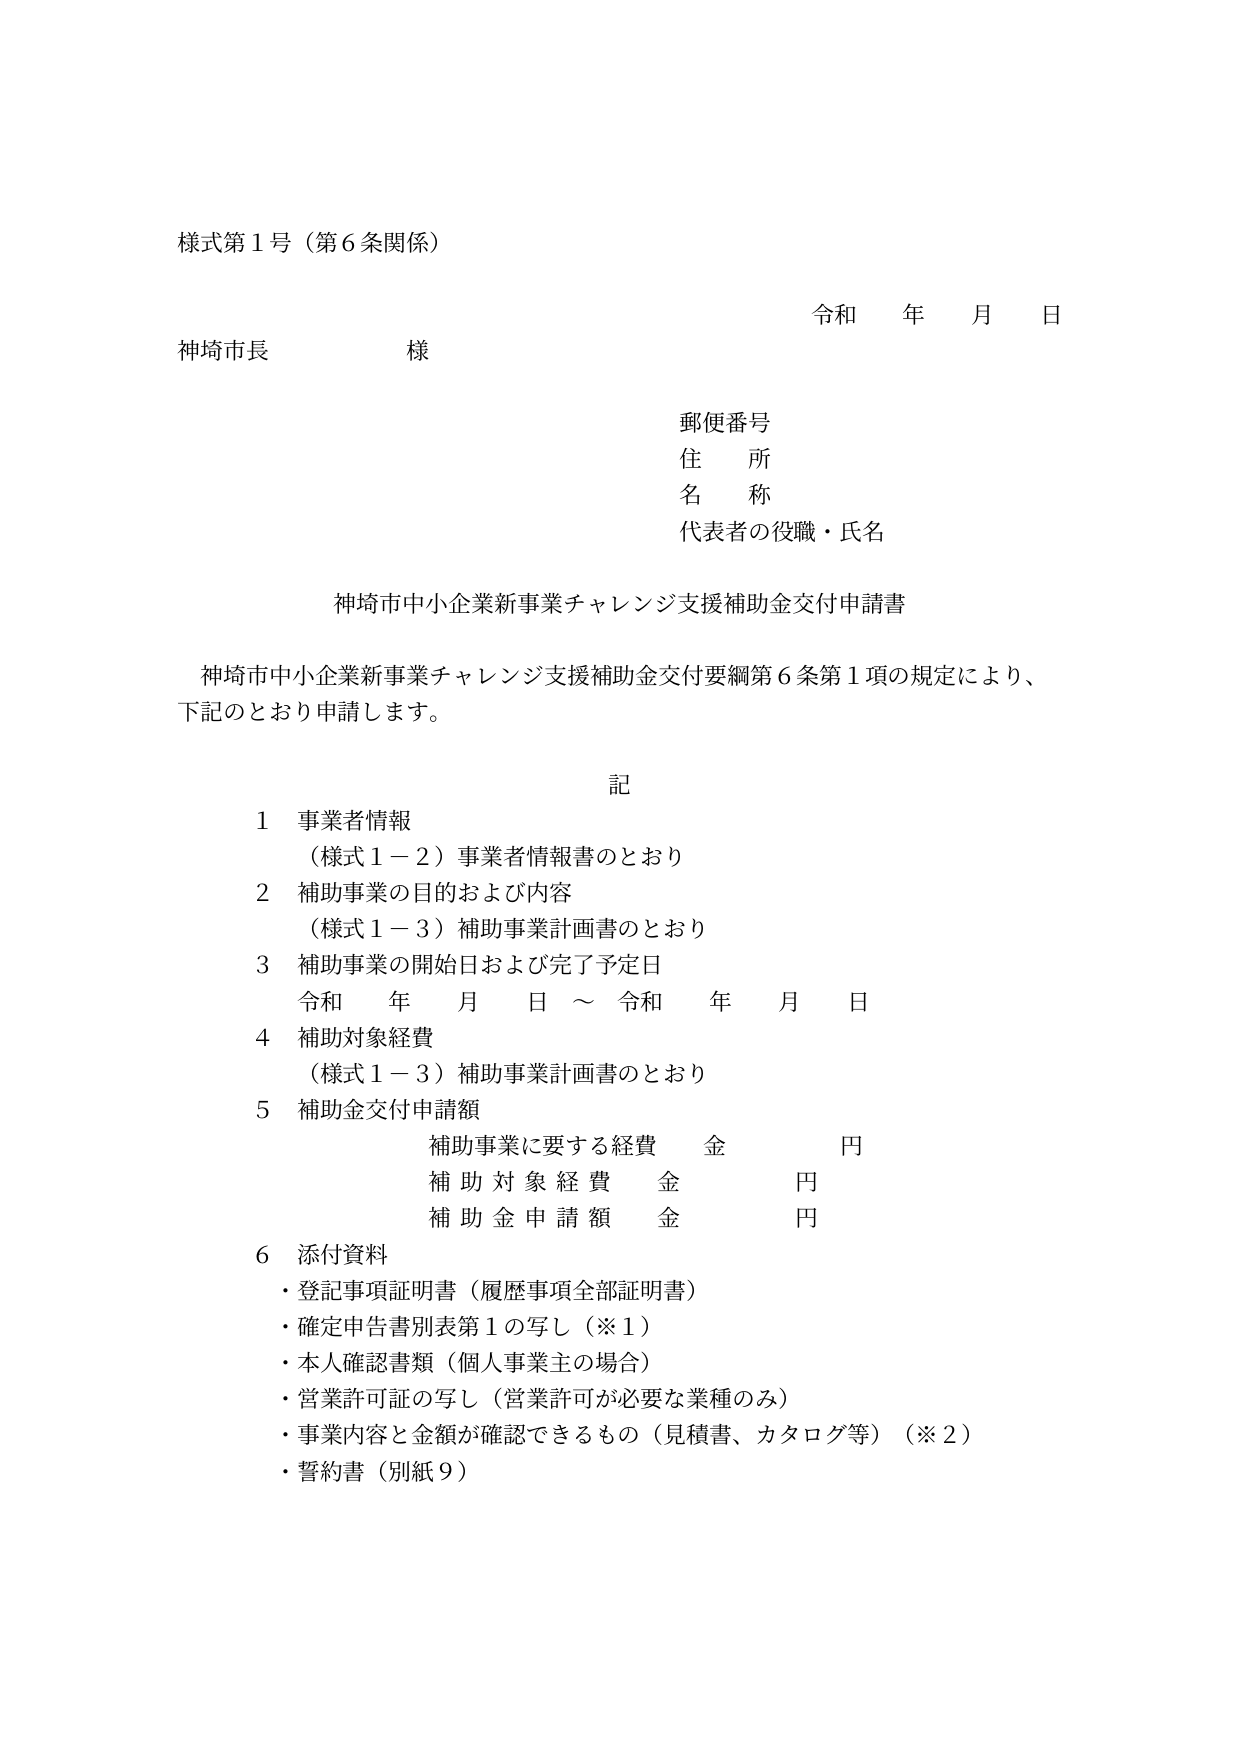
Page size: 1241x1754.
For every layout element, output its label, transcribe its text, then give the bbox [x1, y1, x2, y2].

text ・誓約書（別紙９） [251, 1452, 1063, 1488]
text （様式１－２）事業者情報書のとおり [251, 837, 1063, 874]
text 神埼市長 様 [177, 331, 1063, 368]
text 住 所 [679, 440, 1063, 476]
text ４ 補助対象経費 [251, 1018, 1063, 1054]
text （様式１－３）補助事業計画書のとおり [251, 910, 1063, 946]
text 神埼市中小企業新事業チャレンジ支援補助金交付要綱第６条第１項の規定により、下記のとおり申請します。 [177, 657, 1063, 729]
text 令和 年 月 日 [177, 295, 1063, 331]
text ・確定申告書別表第１の写し（※１） [251, 1307, 1063, 1343]
text ・営業許可証の写し（営業許可が必要な業種のみ） [251, 1380, 1063, 1416]
text ６ 添付資料 [251, 1235, 1063, 1271]
text ・登記事項証明書（履歴事項全部証明書） [251, 1271, 1063, 1307]
text ５ 補助金交付申請額 [251, 1091, 1063, 1127]
text 補助金申請額 金 円 [428, 1199, 1063, 1235]
text （様式１－３）補助事業計画書のとおり [251, 1054, 1063, 1091]
text 補助対象経費 金 円 [428, 1163, 1063, 1199]
text 郵便番号 [679, 404, 1063, 440]
text ２ 補助事業の目的および内容 [251, 874, 1063, 910]
text 代表者の役職・氏名 [679, 512, 1063, 548]
text 様式第１号（第６条関係） [177, 223, 1063, 259]
text 令和 年 月 日 ～ 令和 年 月 日 [251, 982, 1063, 1018]
text ３ 補助事業の開始日および完了予定日 [251, 946, 1063, 982]
text 名 称 [679, 476, 1063, 512]
text ・本人確認書類（個人事業主の場合） [251, 1343, 1063, 1380]
text 補助事業に要する経費 金 円 [428, 1127, 1063, 1163]
text １ 事業者情報 [251, 801, 1063, 837]
text 記 [177, 765, 1063, 801]
text 神埼市中小企業新事業チャレンジ支援補助金交付申請書 [177, 584, 1063, 621]
text ・事業内容と金額が確認できるもの（見積書、カタログ等）（※２） [251, 1416, 1063, 1452]
